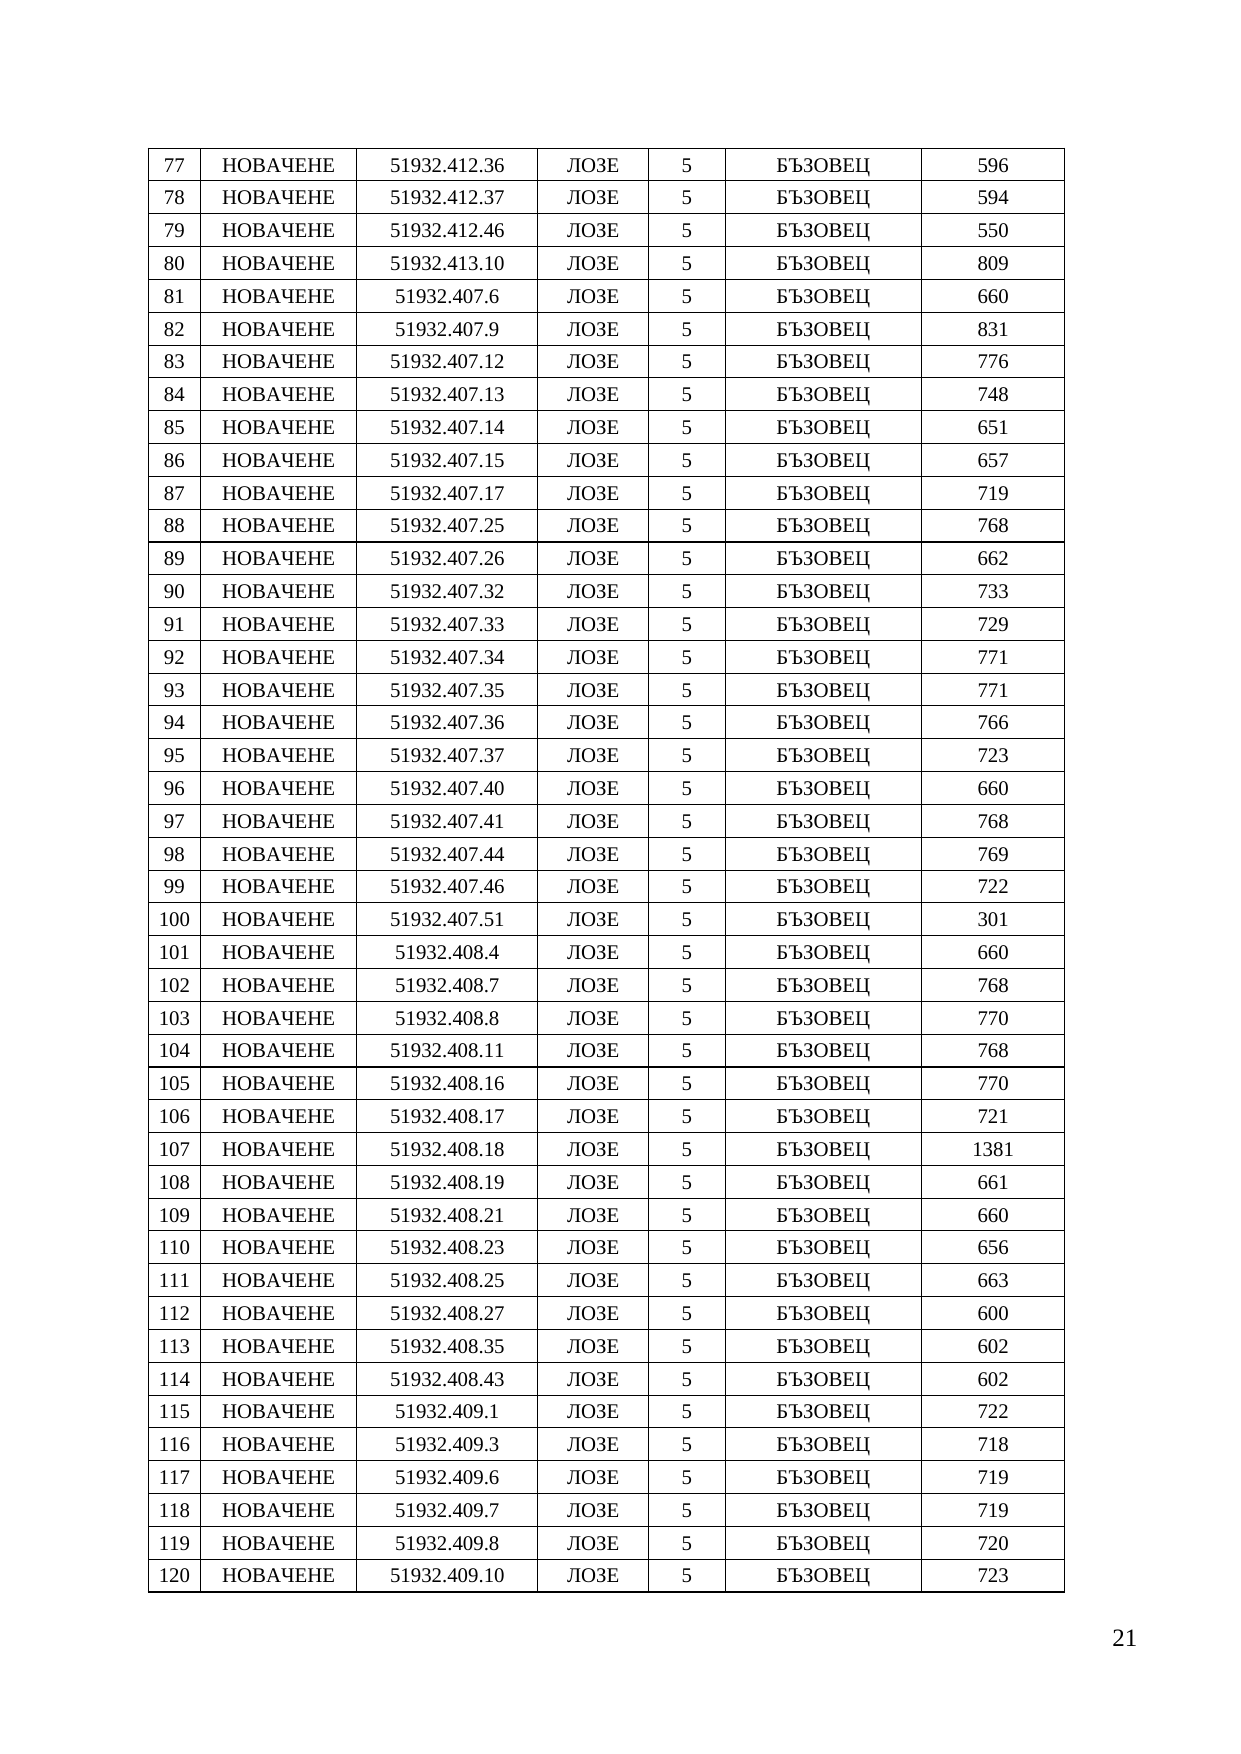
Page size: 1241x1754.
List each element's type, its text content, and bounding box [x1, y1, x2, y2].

table_cell 116 [149, 1428, 200, 1460]
table_cell 5 [649, 1396, 725, 1427]
table_cell 771 [922, 674, 1064, 705]
table_cell 51932.408.19 [357, 1166, 537, 1198]
table_cell НОВАЧЕНЕ [201, 247, 356, 279]
table_cell 718 [922, 1428, 1064, 1460]
table_cell 51932.407.13 [357, 378, 537, 410]
table_cell БЪЗОВЕЦ [726, 1231, 921, 1263]
table_cell БЪЗОВЕЦ [726, 444, 921, 476]
table_cell ЛОЗЕ [538, 1002, 648, 1033]
table_cell БЪЗОВЕЦ [726, 1264, 921, 1296]
table_cell 301 [922, 903, 1064, 935]
table_cell 651 [922, 411, 1064, 443]
table_cell 748 [922, 378, 1064, 410]
table_cell ЛОЗЕ [538, 1264, 648, 1296]
table_cell 719 [922, 1494, 1064, 1526]
table_cell 83 [149, 346, 200, 377]
table_cell 768 [922, 805, 1064, 837]
table_cell БЪЗОВЕЦ [726, 1100, 921, 1132]
table_cell БЪЗОВЕЦ [726, 346, 921, 377]
table_cell 5 [649, 1363, 725, 1394]
table_cell ЛОЗЕ [538, 313, 648, 344]
table_cell БЪЗОВЕЦ [726, 280, 921, 312]
table_cell ЛОЗЕ [538, 1330, 648, 1362]
table_cell НОВАЧЕНЕ [201, 1166, 356, 1198]
table_cell 5 [649, 1428, 725, 1460]
table_cell 79 [149, 214, 200, 246]
table_cell БЪЗОВЕЦ [726, 181, 921, 213]
table_cell БЪЗОВЕЦ [726, 149, 921, 180]
table_cell 5 [649, 510, 725, 541]
table_cell 51932.409.1 [357, 1396, 537, 1427]
table_cell НОВАЧЕНЕ [201, 936, 356, 968]
table_cell БЪЗОВЕЦ [726, 477, 921, 508]
table_cell БЪЗОВЕЦ [726, 608, 921, 640]
table_cell 5 [649, 641, 725, 673]
table_cell 5 [649, 378, 725, 410]
table_cell НОВАЧЕНЕ [201, 575, 356, 607]
table_cell 5 [649, 280, 725, 312]
table_cell 769 [922, 838, 1064, 869]
table_cell 81 [149, 280, 200, 312]
table_cell 111 [149, 1264, 200, 1296]
table_cell 770 [922, 1002, 1064, 1033]
table_cell ЛОЗЕ [538, 1166, 648, 1198]
table_cell 117 [149, 1461, 200, 1493]
table_cell 661 [922, 1166, 1064, 1198]
table_cell ЛОЗЕ [538, 1363, 648, 1394]
table_cell ЛОЗЕ [538, 1133, 648, 1165]
table_cell НОВАЧЕНЕ [201, 674, 356, 705]
table_cell НОВАЧЕНЕ [201, 1560, 356, 1591]
table_cell 5 [649, 1297, 725, 1329]
table_cell 95 [149, 739, 200, 771]
table_cell 809 [922, 247, 1064, 279]
table_cell ЛОЗЕ [538, 674, 648, 705]
table_cell 115 [149, 1396, 200, 1427]
table_cell ЛОЗЕ [538, 903, 648, 935]
table_cell 5 [649, 1461, 725, 1493]
table_cell 51932.408.27 [357, 1297, 537, 1329]
table_cell 110 [149, 1231, 200, 1263]
table_cell 5 [649, 1199, 725, 1230]
table_cell 51932.407.51 [357, 903, 537, 935]
table_cell 5 [649, 706, 725, 738]
table_cell БЪЗОВЕЦ [726, 1428, 921, 1460]
table_cell 5 [649, 1264, 725, 1296]
table_cell НОВАЧЕНЕ [201, 1297, 356, 1329]
table_cell 90 [149, 575, 200, 607]
table_cell БЪЗОВЕЦ [726, 772, 921, 804]
table_cell БЪЗОВЕЦ [726, 247, 921, 279]
table_cell 51932.408.23 [357, 1231, 537, 1263]
table_cell 768 [922, 510, 1064, 541]
table_cell ЛОЗЕ [538, 1297, 648, 1329]
table_cell 5 [649, 313, 725, 344]
table_cell ЛОЗЕ [538, 838, 648, 869]
table_cell 5 [649, 739, 725, 771]
table_cell 660 [922, 280, 1064, 312]
table_cell 103 [149, 1002, 200, 1033]
table_cell 92 [149, 641, 200, 673]
table_cell НОВАЧЕНЕ [201, 346, 356, 377]
table_cell 96 [149, 772, 200, 804]
table_cell ЛОЗЕ [538, 444, 648, 476]
table_cell 106 [149, 1100, 200, 1132]
table_cell 51932.412.36 [357, 149, 537, 180]
table_cell 51932.407.12 [357, 346, 537, 377]
table_cell 51932.407.46 [357, 871, 537, 902]
table_cell 51932.412.37 [357, 181, 537, 213]
table_cell НОВАЧЕНЕ [201, 181, 356, 213]
table_cell 118 [149, 1494, 200, 1526]
table_cell НОВАЧЕНЕ [201, 1330, 356, 1362]
table_cell 600 [922, 1297, 1064, 1329]
table_cell БЪЗОВЕЦ [726, 1461, 921, 1493]
table_cell НОВАЧЕНЕ [201, 1199, 356, 1230]
table_cell 660 [922, 772, 1064, 804]
table_cell БЪЗОВЕЦ [726, 641, 921, 673]
table_cell 77 [149, 149, 200, 180]
table_cell 770 [922, 1068, 1064, 1099]
table_cell 51932.409.7 [357, 1494, 537, 1526]
table_cell НОВАЧЕНЕ [201, 805, 356, 837]
table_cell ЛОЗЕ [538, 805, 648, 837]
table_cell НОВАЧЕНЕ [201, 543, 356, 574]
table_cell ЛОЗЕ [538, 608, 648, 640]
table_cell 5 [649, 936, 725, 968]
table_cell 5 [649, 674, 725, 705]
table_cell НОВАЧЕНЕ [201, 903, 356, 935]
table_cell ЛОЗЕ [538, 1428, 648, 1460]
table_cell 768 [922, 1035, 1064, 1066]
table_cell 101 [149, 936, 200, 968]
table_cell 5 [649, 214, 725, 246]
table_cell 1381 [922, 1133, 1064, 1165]
table_cell 51932.407.32 [357, 575, 537, 607]
table_cell 721 [922, 1100, 1064, 1132]
table_cell ЛОЗЕ [538, 1199, 648, 1230]
table_cell 51932.408.17 [357, 1100, 537, 1132]
table_cell НОВАЧЕНЕ [201, 1035, 356, 1066]
table_cell БЪЗОВЕЦ [726, 313, 921, 344]
table_cell БЪЗОВЕЦ [726, 575, 921, 607]
table_cell 722 [922, 1396, 1064, 1427]
table_cell ЛОЗЕ [538, 772, 648, 804]
table_cell НОВАЧЕНЕ [201, 1231, 356, 1263]
table_cell ЛОЗЕ [538, 510, 648, 541]
table_cell 5 [649, 346, 725, 377]
table_cell НОВАЧЕНЕ [201, 838, 356, 869]
table_cell БЪЗОВЕЦ [726, 1035, 921, 1066]
table_cell БЪЗОВЕЦ [726, 510, 921, 541]
table_cell НОВАЧЕНЕ [201, 411, 356, 443]
table_cell 112 [149, 1297, 200, 1329]
table_cell 722 [922, 871, 1064, 902]
table_cell БЪЗОВЕЦ [726, 411, 921, 443]
table_cell 51932.408.43 [357, 1363, 537, 1394]
table_cell 5 [649, 608, 725, 640]
table_cell 723 [922, 739, 1064, 771]
table_cell 550 [922, 214, 1064, 246]
table_cell НОВАЧЕНЕ [201, 608, 356, 640]
table_cell 109 [149, 1199, 200, 1230]
table_cell БЪЗОВЕЦ [726, 1494, 921, 1526]
table_cell 51932.408.21 [357, 1199, 537, 1230]
table_cell 5 [649, 772, 725, 804]
table_cell 51932.408.18 [357, 1133, 537, 1165]
table_cell 657 [922, 444, 1064, 476]
table_cell БЪЗОВЕЦ [726, 674, 921, 705]
table_cell 5 [649, 411, 725, 443]
table_cell 602 [922, 1363, 1064, 1394]
table_cell 5 [649, 1133, 725, 1165]
table_cell 51932.408.8 [357, 1002, 537, 1033]
table_cell 5 [649, 871, 725, 902]
table_cell ЛОЗЕ [538, 1035, 648, 1066]
table_cell 729 [922, 608, 1064, 640]
table_cell 831 [922, 313, 1064, 344]
table_cell НОВАЧЕНЕ [201, 739, 356, 771]
table_cell 660 [922, 1199, 1064, 1230]
table_cell 82 [149, 313, 200, 344]
table_cell 51932.409.6 [357, 1461, 537, 1493]
table_cell БЪЗОВЕЦ [726, 378, 921, 410]
table_cell 51932.412.46 [357, 214, 537, 246]
table_cell НОВАЧЕНЕ [201, 871, 356, 902]
table_cell 5 [649, 543, 725, 574]
table_cell ЛОЗЕ [538, 936, 648, 968]
table_cell 51932.407.33 [357, 608, 537, 640]
table_cell 51932.407.17 [357, 477, 537, 508]
table_cell БЪЗОВЕЦ [726, 543, 921, 574]
table_cell 51932.407.40 [357, 772, 537, 804]
table_cell ЛОЗЕ [538, 706, 648, 738]
table_cell 89 [149, 543, 200, 574]
table_cell 51932.407.15 [357, 444, 537, 476]
table_cell ЛОЗЕ [538, 378, 648, 410]
table_cell БЪЗОВЕЦ [726, 706, 921, 738]
table_cell 51932.407.14 [357, 411, 537, 443]
table_cell БЪЗОВЕЦ [726, 1068, 921, 1099]
table_cell НОВАЧЕНЕ [201, 969, 356, 1001]
table_cell 102 [149, 969, 200, 1001]
table_cell 91 [149, 608, 200, 640]
table_cell 602 [922, 1330, 1064, 1362]
table_cell НОВАЧЕНЕ [201, 1428, 356, 1460]
table_cell 51932.407.37 [357, 739, 537, 771]
table_cell 719 [922, 477, 1064, 508]
table_cell 5 [649, 149, 725, 180]
table_cell НОВАЧЕНЕ [201, 313, 356, 344]
table_cell 51932.407.25 [357, 510, 537, 541]
table_cell ЛОЗЕ [538, 739, 648, 771]
table_cell 5 [649, 1527, 725, 1558]
table_cell БЪЗОВЕЦ [726, 1330, 921, 1362]
table_cell 51932.407.9 [357, 313, 537, 344]
table_cell БЪЗОВЕЦ [726, 1002, 921, 1033]
table_cell 766 [922, 706, 1064, 738]
table_cell НОВАЧЕНЕ [201, 1100, 356, 1132]
table_cell 84 [149, 378, 200, 410]
table_cell 51932.409.10 [357, 1560, 537, 1591]
table_cell ЛОЗЕ [538, 1100, 648, 1132]
table_cell 51932.408.11 [357, 1035, 537, 1066]
table_cell 5 [649, 1330, 725, 1362]
table_cell 107 [149, 1133, 200, 1165]
table_cell БЪЗОВЕЦ [726, 1133, 921, 1165]
table_cell 99 [149, 871, 200, 902]
table_cell 5 [649, 1002, 725, 1033]
table_cell 97 [149, 805, 200, 837]
table_cell 85 [149, 411, 200, 443]
table_cell НОВАЧЕНЕ [201, 1396, 356, 1427]
table_cell НОВАЧЕНЕ [201, 641, 356, 673]
table_cell 5 [649, 1231, 725, 1263]
table_cell НОВАЧЕНЕ [201, 378, 356, 410]
table_cell ЛОЗЕ [538, 1560, 648, 1591]
table_cell 51932.407.44 [357, 838, 537, 869]
table_cell НОВАЧЕНЕ [201, 510, 356, 541]
table_cell БЪЗОВЕЦ [726, 805, 921, 837]
table_cell 51932.407.26 [357, 543, 537, 574]
table_cell 51932.407.6 [357, 280, 537, 312]
table_cell 113 [149, 1330, 200, 1362]
table_cell 776 [922, 346, 1064, 377]
table_cell 5 [649, 1068, 725, 1099]
table_cell ЛОЗЕ [538, 1527, 648, 1558]
table_cell 5 [649, 1560, 725, 1591]
table_cell 5 [649, 1166, 725, 1198]
table_cell ЛОЗЕ [538, 1231, 648, 1263]
table_cell 5 [649, 247, 725, 279]
table_cell НОВАЧЕНЕ [201, 280, 356, 312]
table_cell 104 [149, 1035, 200, 1066]
table_cell ЛОЗЕ [538, 214, 648, 246]
table_cell ЛОЗЕ [538, 346, 648, 377]
table_cell БЪЗОВЕЦ [726, 1297, 921, 1329]
table_cell 51932.408.4 [357, 936, 537, 968]
table_cell 86 [149, 444, 200, 476]
table_cell 5 [649, 1494, 725, 1526]
table_cell 51932.408.25 [357, 1264, 537, 1296]
table_cell БЪЗОВЕЦ [726, 739, 921, 771]
table_cell 5 [649, 903, 725, 935]
table_cell БЪЗОВЕЦ [726, 1363, 921, 1394]
table_cell 51932.413.10 [357, 247, 537, 279]
table_cell НОВАЧЕНЕ [201, 1002, 356, 1033]
table_cell 119 [149, 1527, 200, 1558]
table_cell 5 [649, 575, 725, 607]
table_cell НОВАЧЕНЕ [201, 1461, 356, 1493]
table_cell БЪЗОВЕЦ [726, 1527, 921, 1558]
table_cell 719 [922, 1461, 1064, 1493]
table_cell НОВАЧЕНЕ [201, 1494, 356, 1526]
table_cell НОВАЧЕНЕ [201, 1527, 356, 1558]
table_cell 93 [149, 674, 200, 705]
table_cell 723 [922, 1560, 1064, 1591]
table_cell 5 [649, 477, 725, 508]
table_cell 105 [149, 1068, 200, 1099]
table_cell 120 [149, 1560, 200, 1591]
table_cell 733 [922, 575, 1064, 607]
table_cell 5 [649, 444, 725, 476]
table_cell НОВАЧЕНЕ [201, 1363, 356, 1394]
table_cell НОВАЧЕНЕ [201, 1068, 356, 1099]
table_cell БЪЗОВЕЦ [726, 838, 921, 869]
table_cell БЪЗОВЕЦ [726, 214, 921, 246]
table_cell 656 [922, 1231, 1064, 1263]
table_cell БЪЗОВЕЦ [726, 1166, 921, 1198]
table_cell ЛОЗЕ [538, 477, 648, 508]
table_cell 51932.408.35 [357, 1330, 537, 1362]
table_cell 80 [149, 247, 200, 279]
table_cell ЛОЗЕ [538, 280, 648, 312]
table_cell 98 [149, 838, 200, 869]
table_cell 51932.407.36 [357, 706, 537, 738]
table_cell 94 [149, 706, 200, 738]
table_cell 596 [922, 149, 1064, 180]
table_cell ЛОЗЕ [538, 181, 648, 213]
table_cell 5 [649, 838, 725, 869]
table_cell НОВАЧЕНЕ [201, 149, 356, 180]
table_cell 5 [649, 181, 725, 213]
table_cell 5 [649, 1035, 725, 1066]
table_cell БЪЗОВЕЦ [726, 871, 921, 902]
table_cell ЛОЗЕ [538, 871, 648, 902]
table_cell 594 [922, 181, 1064, 213]
table_cell ЛОЗЕ [538, 1068, 648, 1099]
table_cell ЛОЗЕ [538, 1494, 648, 1526]
table_cell 771 [922, 641, 1064, 673]
table_cell НОВАЧЕНЕ [201, 444, 356, 476]
table_cell БЪЗОВЕЦ [726, 1560, 921, 1591]
table_cell 51932.408.16 [357, 1068, 537, 1099]
table_cell 108 [149, 1166, 200, 1198]
table_cell 5 [649, 969, 725, 1001]
table_cell 51932.407.35 [357, 674, 537, 705]
table_cell 768 [922, 969, 1064, 1001]
table_cell 78 [149, 181, 200, 213]
table_cell 660 [922, 936, 1064, 968]
table_cell ЛОЗЕ [538, 1461, 648, 1493]
table_cell БЪЗОВЕЦ [726, 969, 921, 1001]
table_cell 114 [149, 1363, 200, 1394]
table_cell 5 [649, 805, 725, 837]
table_cell ЛОЗЕ [538, 247, 648, 279]
table_cell 663 [922, 1264, 1064, 1296]
table_cell 5 [649, 1100, 725, 1132]
table_cell НОВАЧЕНЕ [201, 1133, 356, 1165]
table_cell 51932.408.7 [357, 969, 537, 1001]
table_cell 51932.409.8 [357, 1527, 537, 1558]
table_cell БЪЗОВЕЦ [726, 1199, 921, 1230]
table_cell 51932.409.3 [357, 1428, 537, 1460]
table_cell НОВАЧЕНЕ [201, 772, 356, 804]
table_cell БЪЗОВЕЦ [726, 1396, 921, 1427]
table_cell 87 [149, 477, 200, 508]
table_cell ЛОЗЕ [538, 969, 648, 1001]
table_cell ЛОЗЕ [538, 411, 648, 443]
table_cell НОВАЧЕНЕ [201, 477, 356, 508]
table_cell НОВАЧЕНЕ [201, 1264, 356, 1296]
table_cell 100 [149, 903, 200, 935]
table_cell 88 [149, 510, 200, 541]
table_cell 720 [922, 1527, 1064, 1558]
table_cell БЪЗОВЕЦ [726, 903, 921, 935]
table_cell БЪЗОВЕЦ [726, 936, 921, 968]
table_cell ЛОЗЕ [538, 575, 648, 607]
table_cell ЛОЗЕ [538, 149, 648, 180]
table_cell НОВАЧЕНЕ [201, 214, 356, 246]
table_cell 662 [922, 543, 1064, 574]
table_cell 51932.407.34 [357, 641, 537, 673]
table_cell ЛОЗЕ [538, 543, 648, 574]
table_cell ЛОЗЕ [538, 641, 648, 673]
table_cell 51932.407.41 [357, 805, 537, 837]
table_cell НОВАЧЕНЕ [201, 706, 356, 738]
table_cell ЛОЗЕ [538, 1396, 648, 1427]
